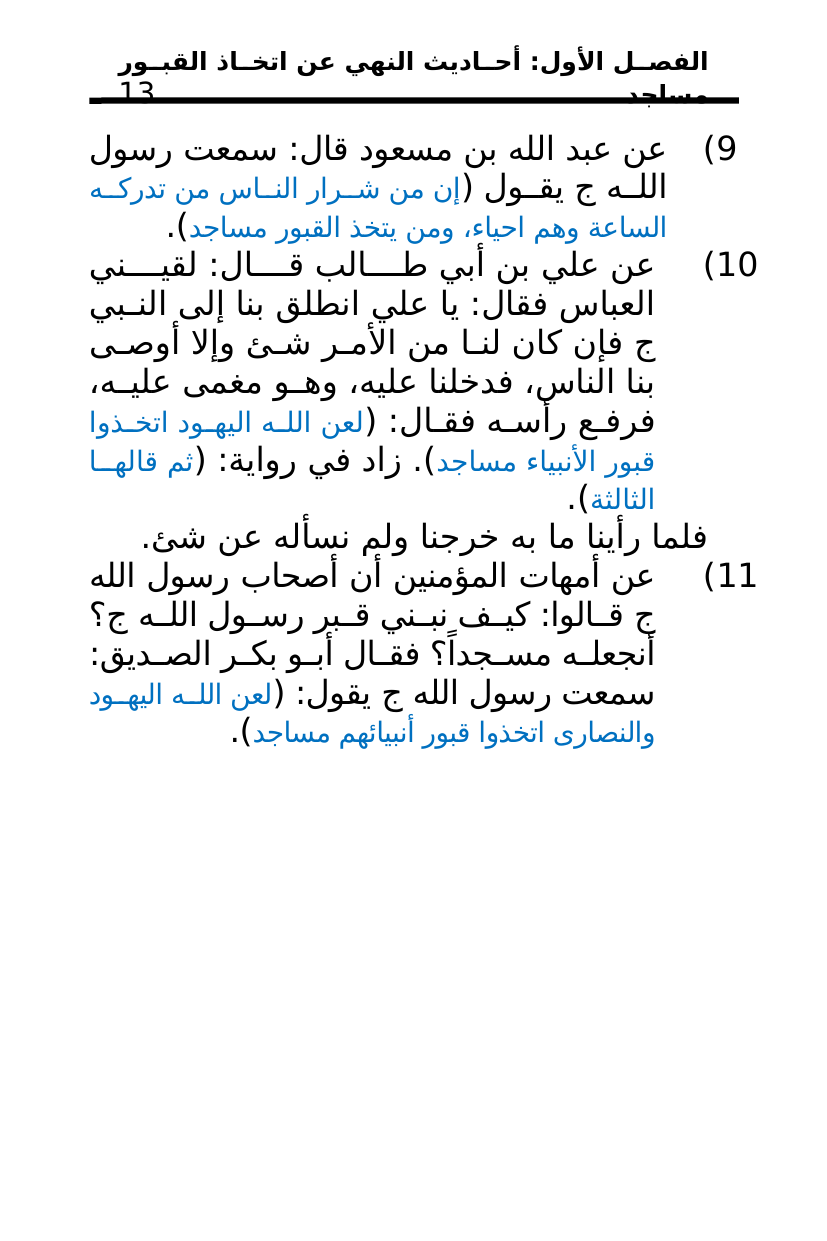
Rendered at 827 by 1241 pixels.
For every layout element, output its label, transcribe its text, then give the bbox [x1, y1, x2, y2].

list عن عبد الله بن مسعود قال: سمعت رسول الله ج يقول (إن من شرار الناس من تدركه الساعة وهم احياء، ومن يتخذ القبور مساجد). [89, 129, 703, 246]
text فلما رأينا ما به خرجنا ولم نسأله عن شئ. [89, 518, 738, 557]
list عن علي بن أبي طالب قال: لقيني العباس فقال: يا علي انطلق بنا إلى النبي ج فإن كان لنا من الأمر شئ وإلا أوصى بنا الناس، فدخلنا عليه، وهو مغمى عليه، فرفع رأسه فقال: (لعن الله اليهود اتخذوا قبور الأنبياء مساجد). زاد في رواية: (ثم قالها الثالثة). [89, 246, 703, 518]
list عن أمهات المؤمنين أن أصحاب رسول الله ج قالوا: كيف نبني قبر رسول الله ج؟ أنجعله مسجداً؟ فقال أبو بكر الصديق: سمعت رسول الله ج يقول: (لعن الله اليهود والنصارى اتخذوا قبور أنبيائهم مساجد). [89, 557, 703, 751]
